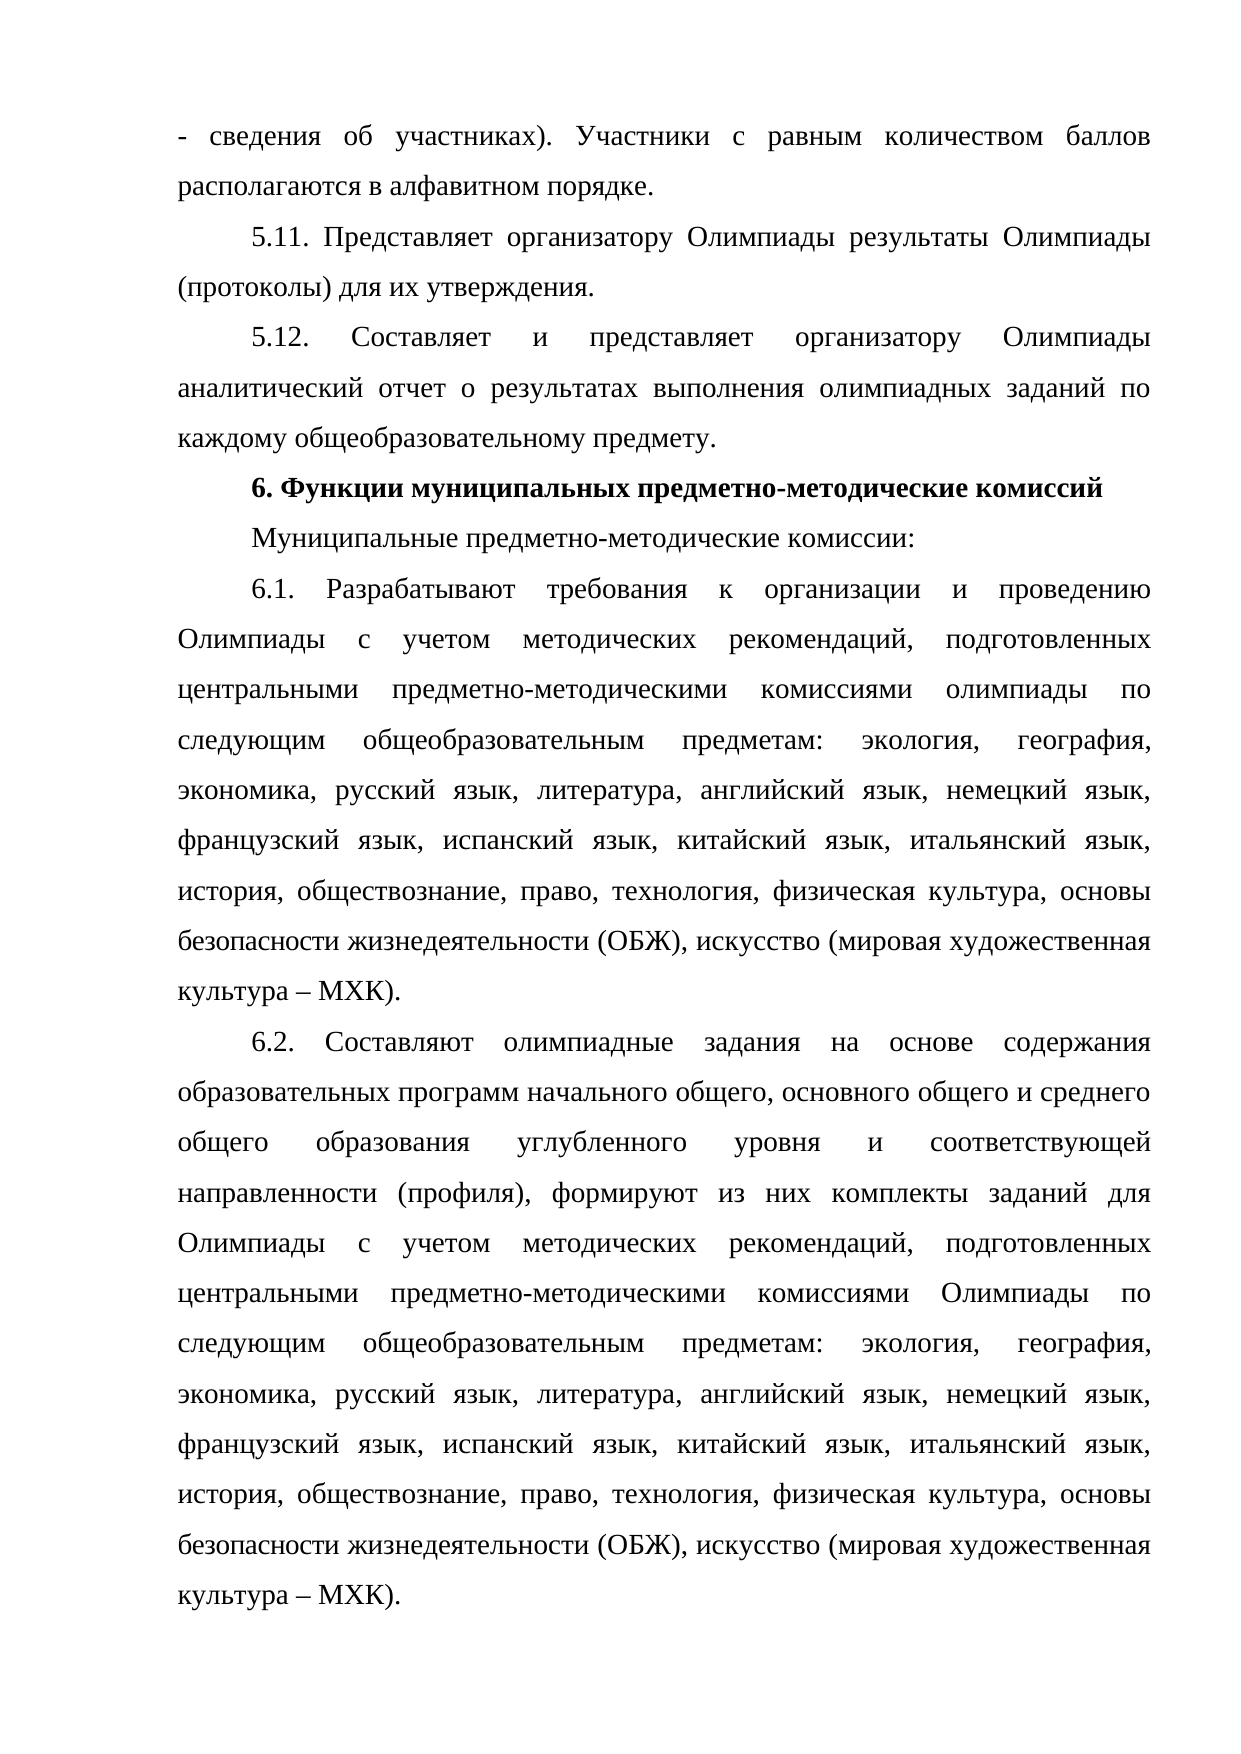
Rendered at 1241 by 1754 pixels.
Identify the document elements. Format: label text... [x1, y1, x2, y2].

text Муниципальные предметно-методические комиссии: [177, 521, 1152, 554]
text 6.1. Разрабатывают требования к организации и проведению Олимпиады с учетом методических рекомендаций, подготовленных центральными предметно-методическими комиссиями олимпиады по следующим общеобразовательным предметам: экология, география, экономика, русский язык, литература, английский язык, немецкий язык, французский язык, испанский язык, китайский язык, итальянский язык, история, обществознание, право, технология, физическая культура, основы безопасности жизнедеятельности (ОБЖ), искусство (мировая художественная культура – МХК). [177, 571, 1152, 1007]
text 5.11. Представляет организатору Олимпиады результаты Олимпиады (протоколы) для их утверждения. [177, 219, 1152, 303]
text 6. Функции муниципальных предметно-методические комиссий [177, 470, 1152, 504]
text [177, 118, 1152, 202]
text 5.12. Составляет и представляет организатору Олимпиады аналитический отчет о результатах выполнения олимпиадных заданий по каждому общеобразовательному предмету. [177, 319, 1152, 453]
text 6.2. Составляют олимпиадные задания на основе содержания образовательных программ начального общего, основного общего и среднего общего образования углубленного уровня и соответствующей направленности (профиля), формируют из них комплекты заданий для Олимпиады с учетом методических рекомендаций, подготовленных центральными предметно-методическими комиссиями Олимпиады по следующим общеобразовательным предметам: экология, география, экономика, русский язык, литература, английский язык, немецкий язык, французский язык, испанский язык, китайский язык, итальянский язык, история, обществознание, право, технология, физическая культура, основы безопасности жизнедеятельности (ОБЖ), искусство (мировая художественная культура – МХК). [177, 1024, 1152, 1611]
